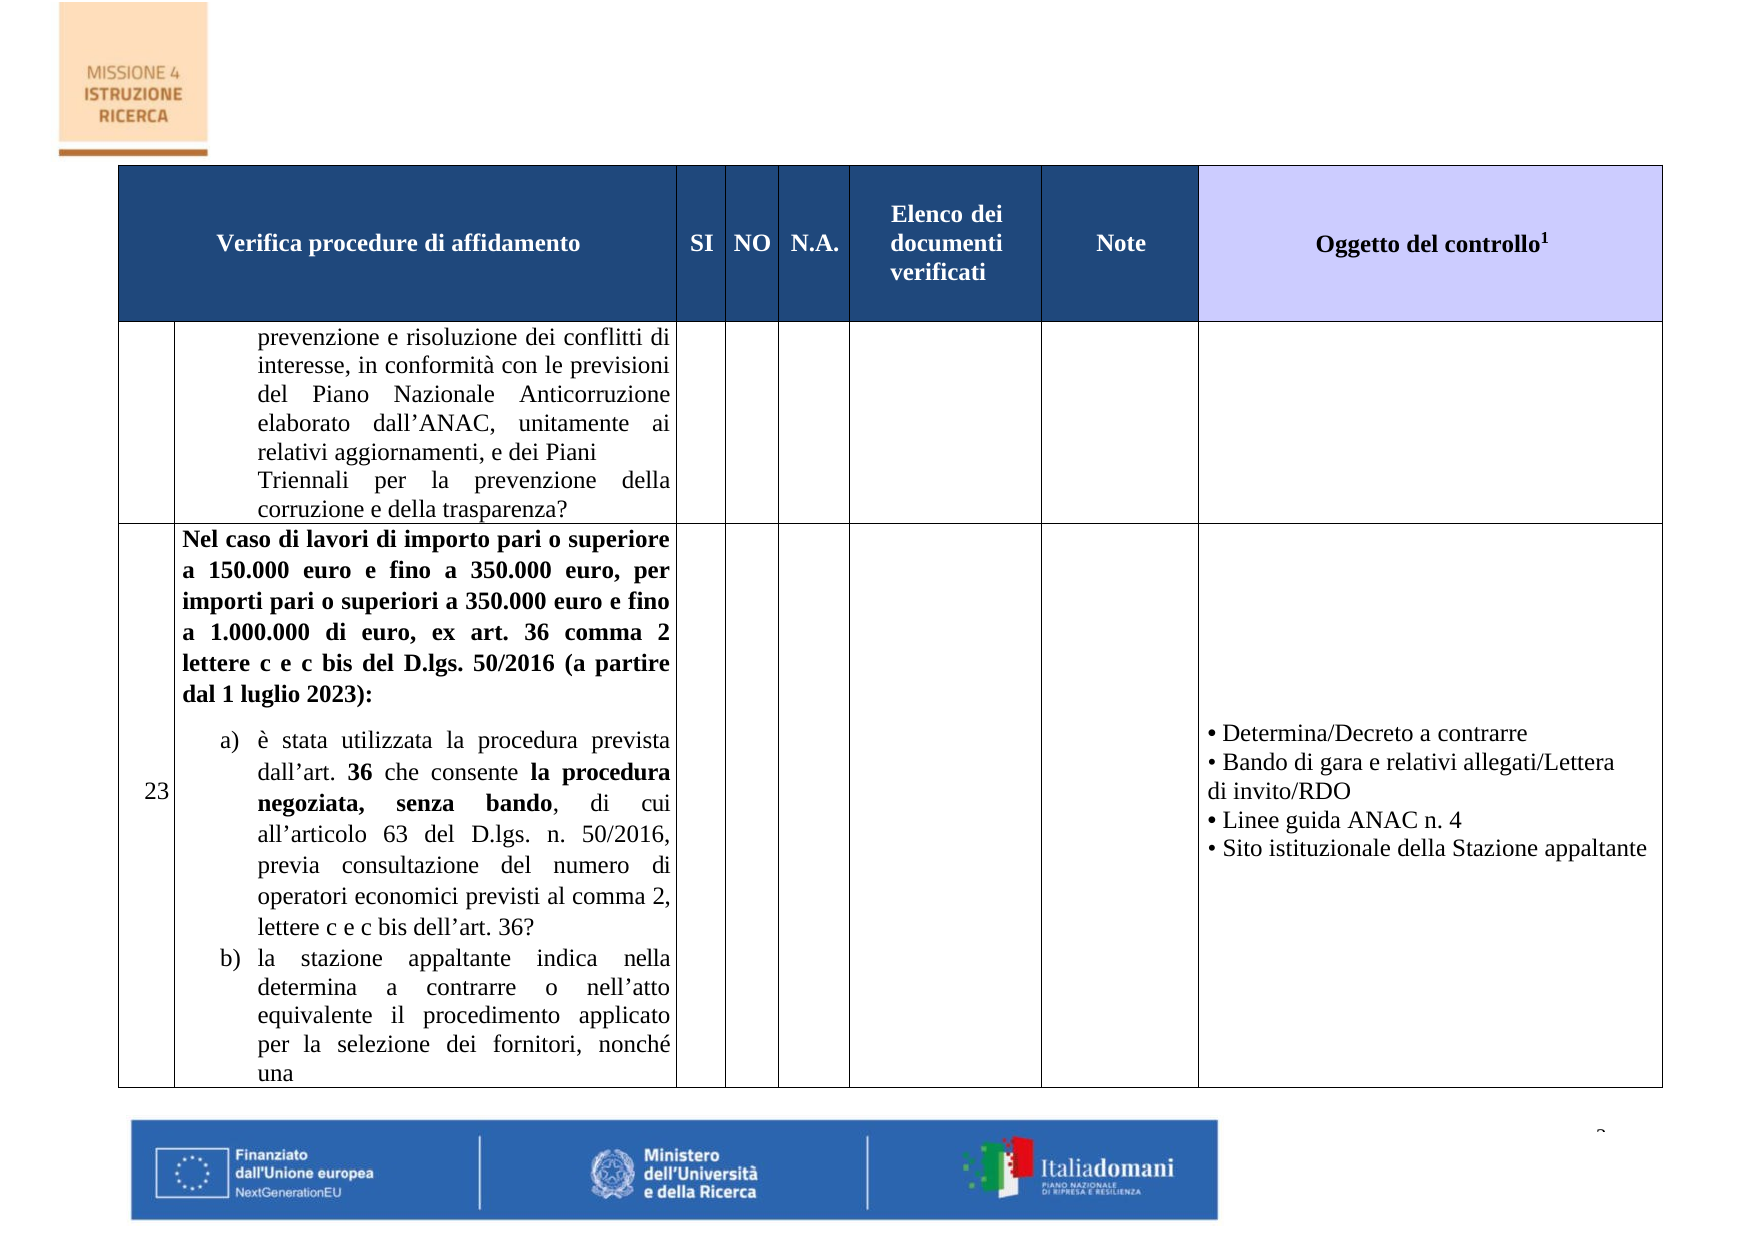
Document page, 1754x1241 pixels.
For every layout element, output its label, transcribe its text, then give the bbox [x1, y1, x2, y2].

picture [126, 1115, 1224, 1226]
picture [50, 2, 211, 162]
table_cell [1042, 322, 1198, 523]
table_header Verifica procedure di affidamento [119, 166, 676, 321]
table_header Elenco dei documenti verificati [850, 166, 1041, 321]
table_cell [726, 322, 778, 523]
table_header Note [1042, 166, 1198, 321]
table_cell [677, 322, 725, 523]
table_cell prevenzione e risoluzione dei conflitti di interesse, in conformità con le previsioni del Piano Nazionale Anticorruzione elaborato dall’ANAC, unitamente ai relativi aggiornamenti, e dei Piani Triennali per la prevenzione della corruzione e della trasparenza? [175, 322, 676, 523]
table_header Oggetto del controllo1 [1199, 166, 1662, 321]
table_cell [677, 524, 725, 1087]
table_cell [779, 322, 849, 523]
table_cell [779, 524, 849, 1087]
table_cell 23 [119, 524, 174, 1087]
table_cell [1199, 322, 1662, 523]
table_cell [1042, 524, 1198, 1087]
table_header NO [726, 166, 778, 321]
table_cell Nel caso di lavori di importo pari o superiore a 150.000 euro e fino a 350.000 euro, per importi pari o superiori a 350.000 euro e fino a 1.000.000 di euro, ex art. 36 comma 2 lettere c e c bis del D.lgs. 50/2016 (a partire dal 1 luglio 2023): è stata utilizzata la procedura prevista dall’art. 36 che consente la procedura negoziata, senza bando, di cui all’articolo 63 del D.lgs. n. 50/2016, previa consultazione del numero di operatori economici previsti al comma 2, lettere c e c bis dell’art. 36? la stazione appaltante indica nella determina a contrarre o nell’atto equivalente il procedimento applicato per la selezione dei fornitori, nonché una [175, 524, 676, 1087]
table_header N.A. [779, 166, 849, 321]
table_cell [850, 322, 1041, 523]
table_header SI [677, 166, 725, 321]
table_cell [726, 524, 778, 1087]
table_cell [850, 524, 1041, 1087]
table_cell [119, 322, 174, 523]
table_cell Determina/Decreto a contrarre Bando di gara e relativi allegati/Lettera di invito/RDO Linee guida ANAC n. 4 Sito istituzionale della Stazione appaltante [1199, 524, 1662, 1087]
